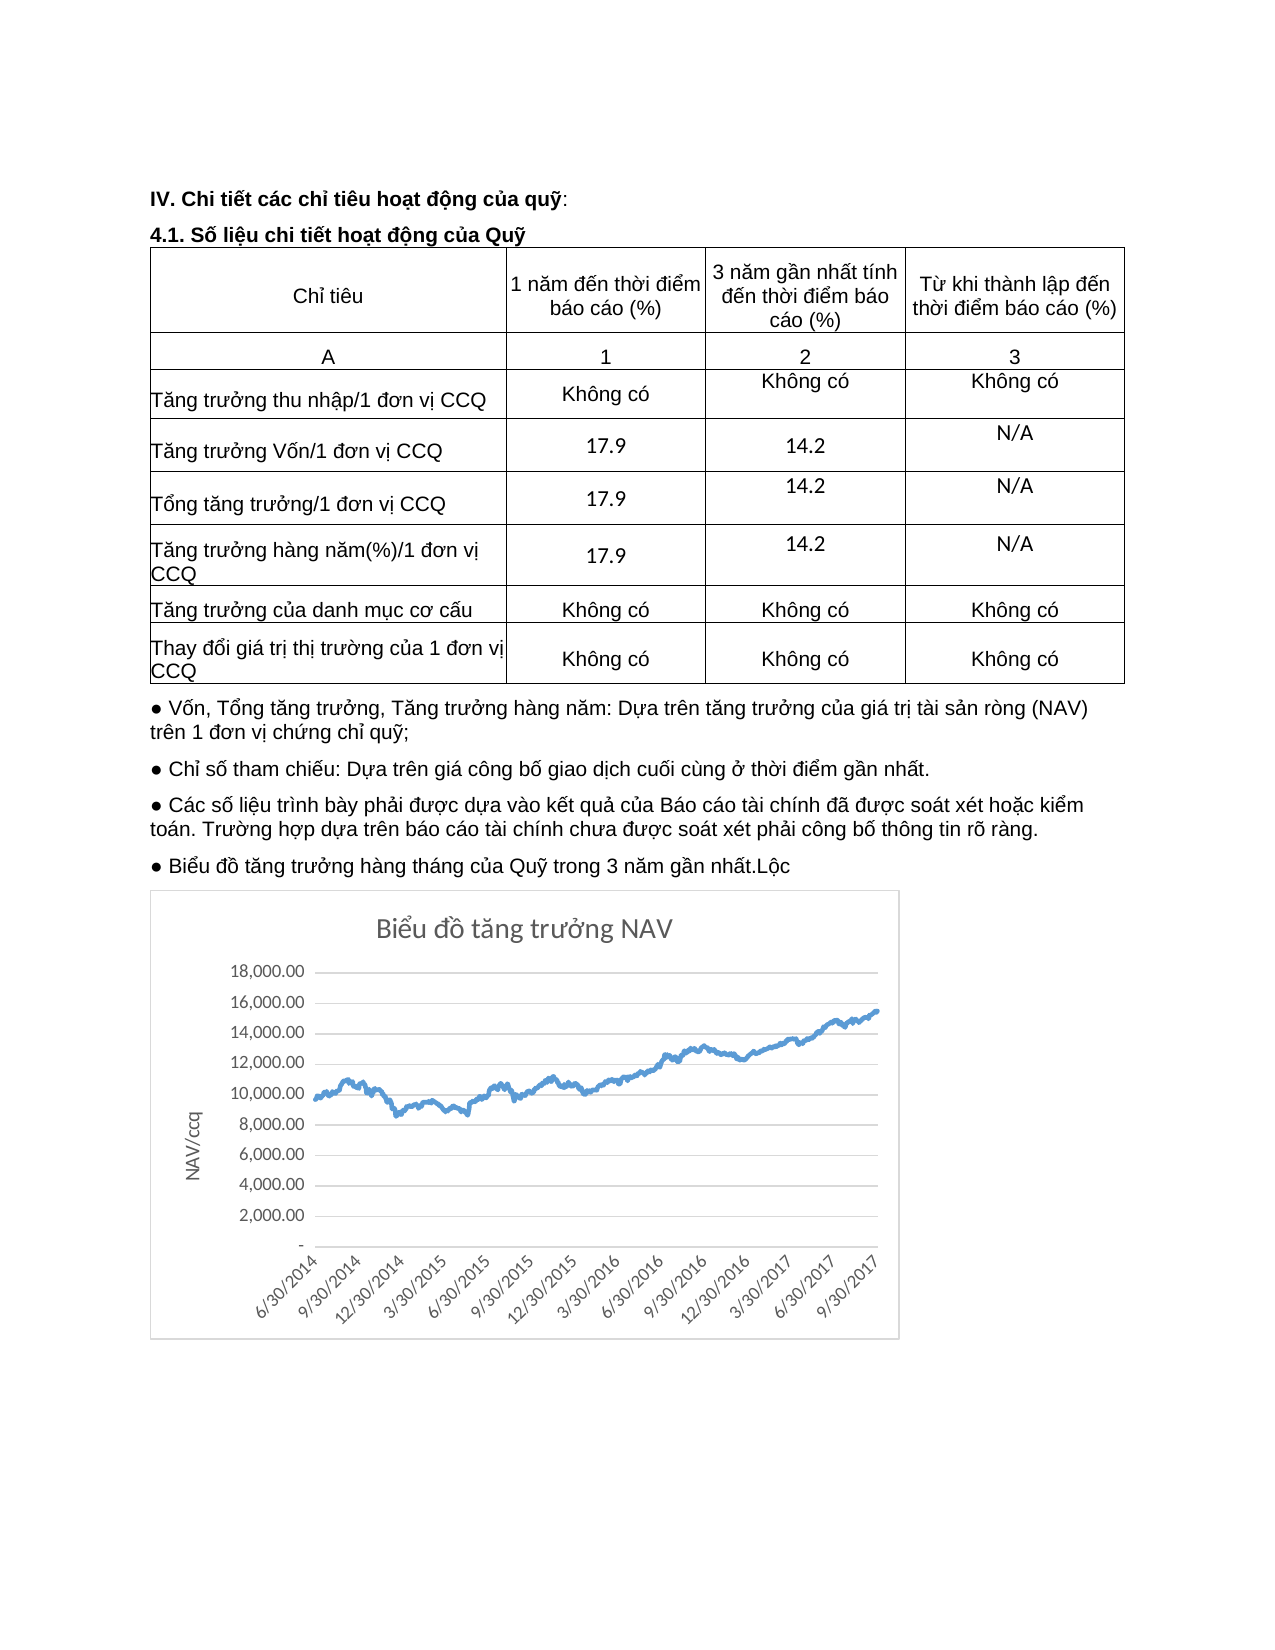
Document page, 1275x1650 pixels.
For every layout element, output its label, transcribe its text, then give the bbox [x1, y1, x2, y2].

table_cell Không có [706, 586, 905, 622]
table_cell Không có [706, 370, 905, 418]
table_cell N/A [906, 472, 1124, 524]
table_cell N/A [906, 525, 1124, 585]
table_cell 17.9 [507, 472, 705, 524]
table_cell Tăng trưởng thu nhập/1 đơn vị CCQ [151, 370, 506, 418]
table_header 1 năm đến thời điểm báo cáo (%) [507, 248, 705, 332]
table_cell Thay đổi giá trị thị trường của 1 đơn vị CCQ [151, 623, 506, 683]
table_header Chỉ tiêu [151, 248, 506, 332]
table_cell Không có [507, 586, 705, 622]
table_cell 17.9 [507, 419, 705, 471]
table_cell Không có [507, 623, 705, 683]
text 4.1. Số liệu chi tiết hoạt động của Quỹ [150, 223, 1125, 247]
table_cell Không có [906, 623, 1124, 683]
table_cell 1 [507, 333, 705, 369]
table_cell 14.2 [706, 525, 905, 585]
table_cell Không có [906, 370, 1124, 418]
table_cell 17.9 [507, 525, 705, 585]
table_cell Tăng trưởng Vốn/1 đơn vị CCQ [151, 419, 506, 471]
table_cell 3 [906, 333, 1124, 369]
table_cell 14.2 [706, 419, 905, 471]
table_cell Không có [507, 370, 705, 418]
table_cell 2 [706, 333, 905, 369]
text ● Vốn, Tổng tăng trưởng, Tăng trưởng hàng năm: Dựa trên tăng trưởng của giá trị tài sản ròng (NAV) trên 1 đơn vị chứng chỉ quỹ; [150, 696, 1125, 744]
table_cell Không có [706, 623, 905, 683]
table_cell 14.2 [706, 472, 905, 524]
table_cell N/A [906, 419, 1124, 471]
text ● Chỉ số tham chiếu: Dựa trên giá công bố giao dịch cuối cùng ở thời điểm gần nhất. [150, 757, 1125, 781]
table_header 3 năm gần nhất tính đến thời điểm báo cáo (%) [706, 248, 905, 332]
text IV. Chi tiết các chỉ tiêu hoạt động của quỹ: [150, 186, 1125, 210]
table_cell Tổng tăng trưởng/1 đơn vị CCQ [151, 472, 506, 524]
table_cell Tăng trưởng của danh mục cơ cấu [151, 586, 506, 622]
text ● Biểu đồ tăng trưởng hàng tháng của Quỹ trong 3 năm gần nhất.Lộc [150, 853, 1125, 877]
table_header Từ khi thành lập đến thời điểm báo cáo (%) [906, 248, 1124, 332]
text ● Các số liệu trình bày phải được dựa vào kết quả của Báo cáo tài chính đã được soát xét hoặc kiểm toán. Trường hợp dựa trên báo cáo tài chính chưa được soát xét phải công bố thông tin rõ ràng. [150, 793, 1125, 841]
table_cell A [151, 333, 506, 369]
table_cell Không có [906, 586, 1124, 622]
table_cell Tăng trưởng hàng năm(%)/1 đơn vị CCQ [151, 525, 506, 585]
